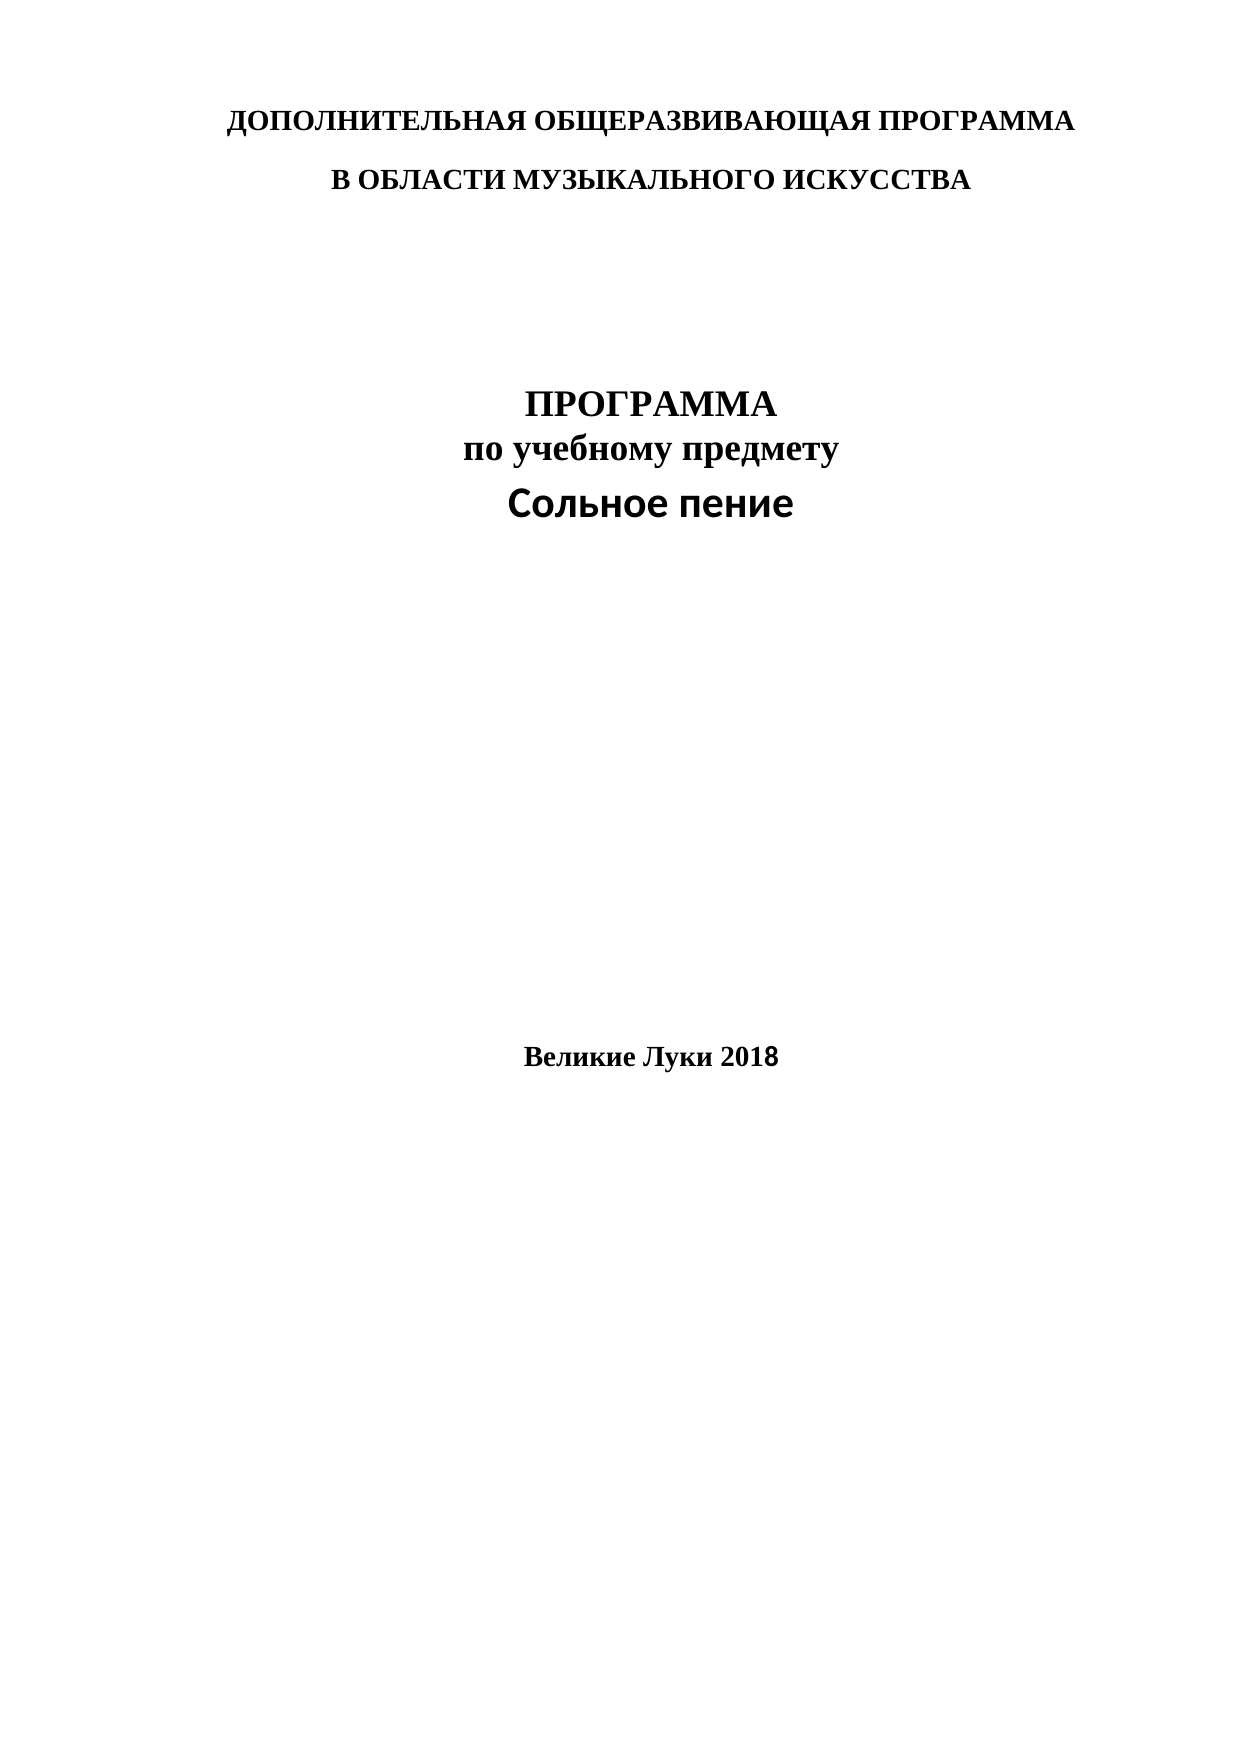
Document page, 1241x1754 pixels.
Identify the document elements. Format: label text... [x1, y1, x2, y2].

text ПРОГРАММА [150, 382, 1152, 425]
text Сольное пение [150, 474, 1152, 528]
text ДОПОЛНИТЕЛЬНАЯ ОБЩЕРАЗВИВАЮЩАЯ ПРОГРАММА [150, 103, 1152, 137]
text В ОБЛАСТИ МУЗЫКАЛЬНОГО ИСКУССТВА [150, 162, 1152, 196]
text Великие Луки 2018 [150, 1038, 1152, 1074]
text по учебному предмету [150, 425, 1152, 468]
